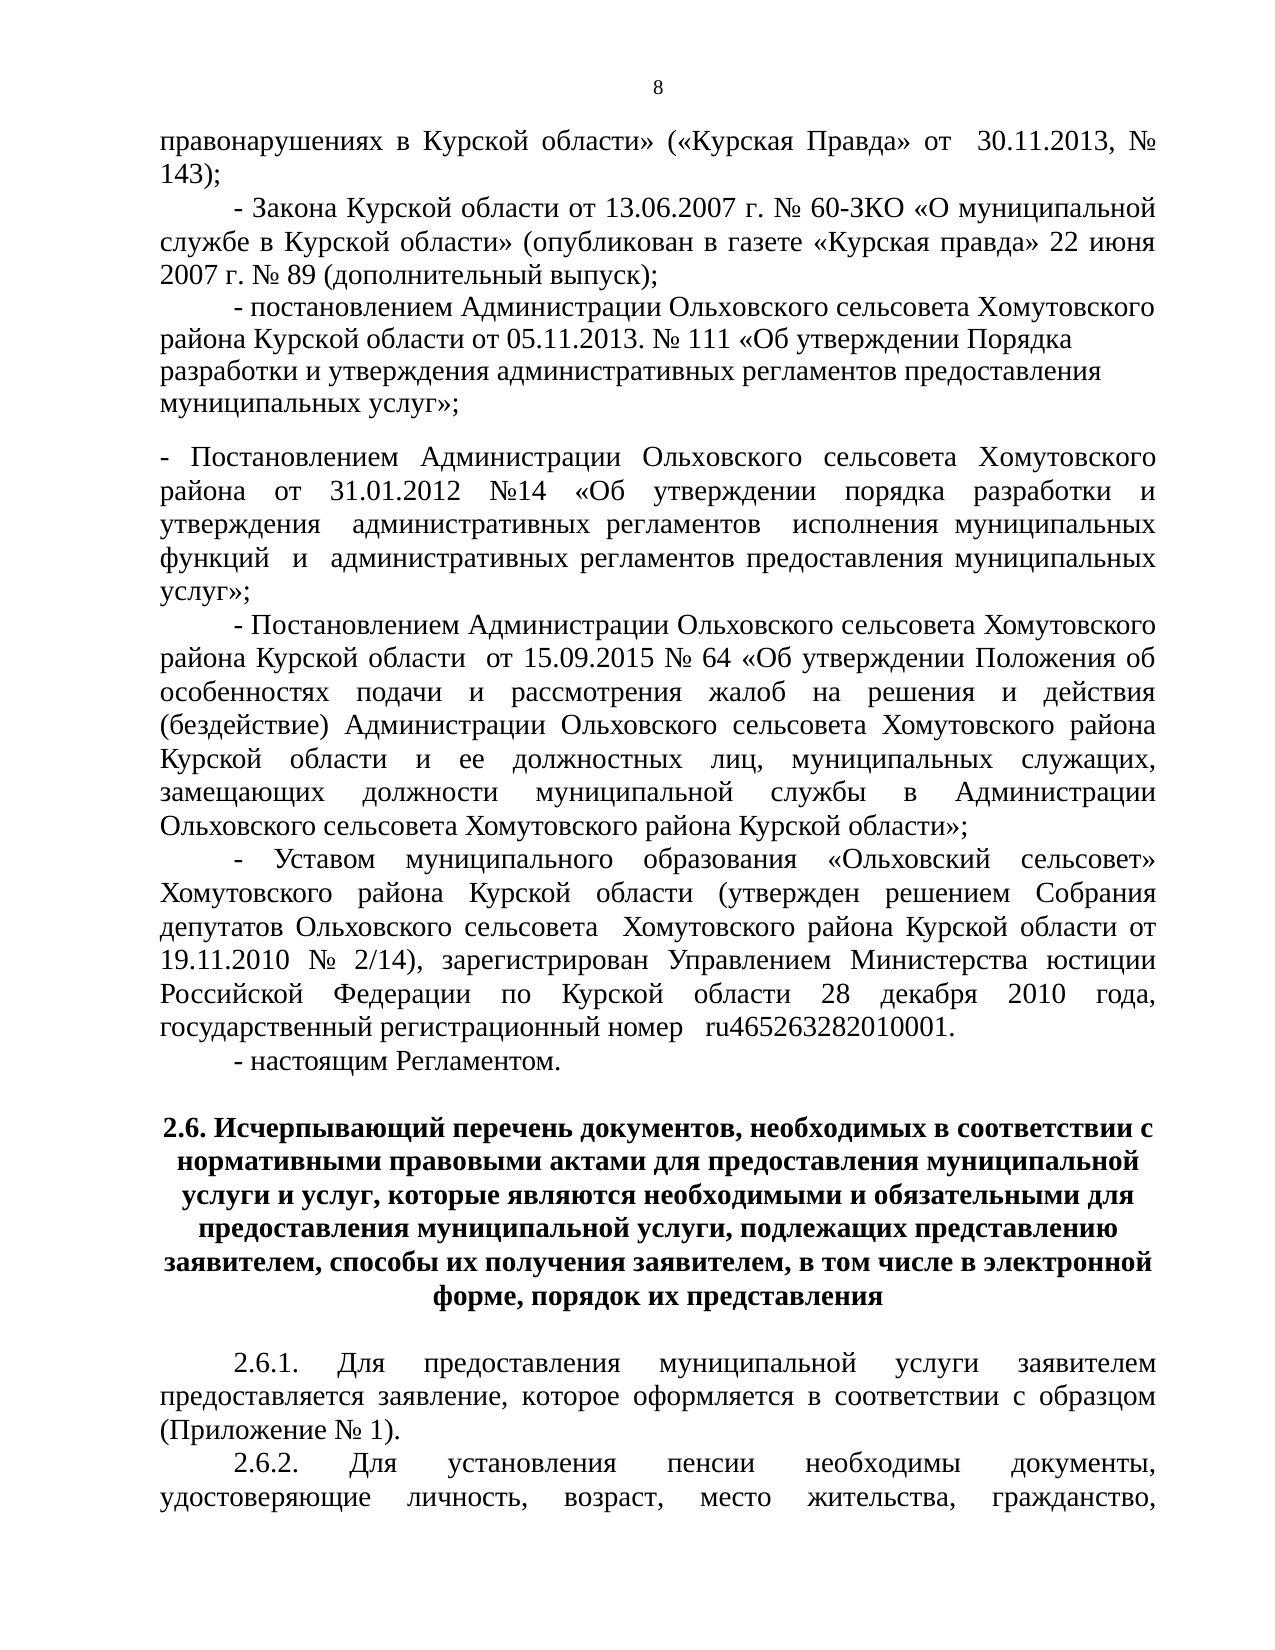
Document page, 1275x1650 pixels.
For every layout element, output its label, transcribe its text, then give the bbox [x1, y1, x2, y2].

text - Постановлением Администрации Ольховского сельсовета Хомутовского района Курской области от 15.09.2015 № 64 «Об утверждении Положения об особенностях подачи и рассмотрения жалоб на решения и действия (бездействие) Администрации Ольховского сельсовета Хомутовского района Курской области и ее должностных лиц, муниципальных служащих, замещающих должности муниципальной службы в Администрации Ольховского сельсовета Хомутовского района Курской области»; [159, 607, 1157, 842]
text 2.6. Исчерпывающий перечень документов, необходимых в соответствии с нормативными правовыми актами для предоставления муниципальной услуги и услуг, которые являются необходимыми и обязательными для предоставления муниципальной услуги, подлежащих представлению заявителем, способы их получения заявителем, в том числе в электронной форме, порядок их представления [159, 1110, 1157, 1311]
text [159, 123, 1157, 190]
text 2.6.1. Для предоставления муниципальной услуги заявителем предоставляется заявление, которое оформляется в соответствии с образцом (Приложение № 1). [159, 1345, 1157, 1445]
text - постановлением Администрации Ольховского сельсовета Хомутовского района Курской области от 05.11.2013. № 111 «Об утверждении Порядка разработки и утверждения административных регламентов предоставления муниципальных услуг»; [159, 291, 1157, 418]
text - настоящим Регламентом. [159, 1043, 1157, 1076]
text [159, 1445, 1157, 1512]
title - Постановлением Администрации Ольховского сельсовета Хомутовского района от 31.01.2012 №14 «Об утверждении порядка разработки и утверждения административных регламентов исполнения муниципальных функций и административных регламентов предоставления муниципальных услуг»; [159, 439, 1157, 607]
text - Закона Курской области от 13.06.2007 г. № 60-ЗКО «О муниципальной службе в Курской области» (опубликован в газете «Курская правда» 22 июня 2007 г. № 89 (дополнительный выпуск); [159, 190, 1157, 291]
text - Уставом муниципального образования «Ольховский сельсовет» Хомутовского района Курской области (утвержден решением Собрания депутатов Ольховского сельсовета Хомутовского района Курской области от 19.11.2010 № 2/14), зарегистрирован Управлением Министерства юстиции Российской Федерации по Курской области 28 декабря 2010 года, государственный регистрационный номер ru465263282010001. [159, 842, 1157, 1043]
